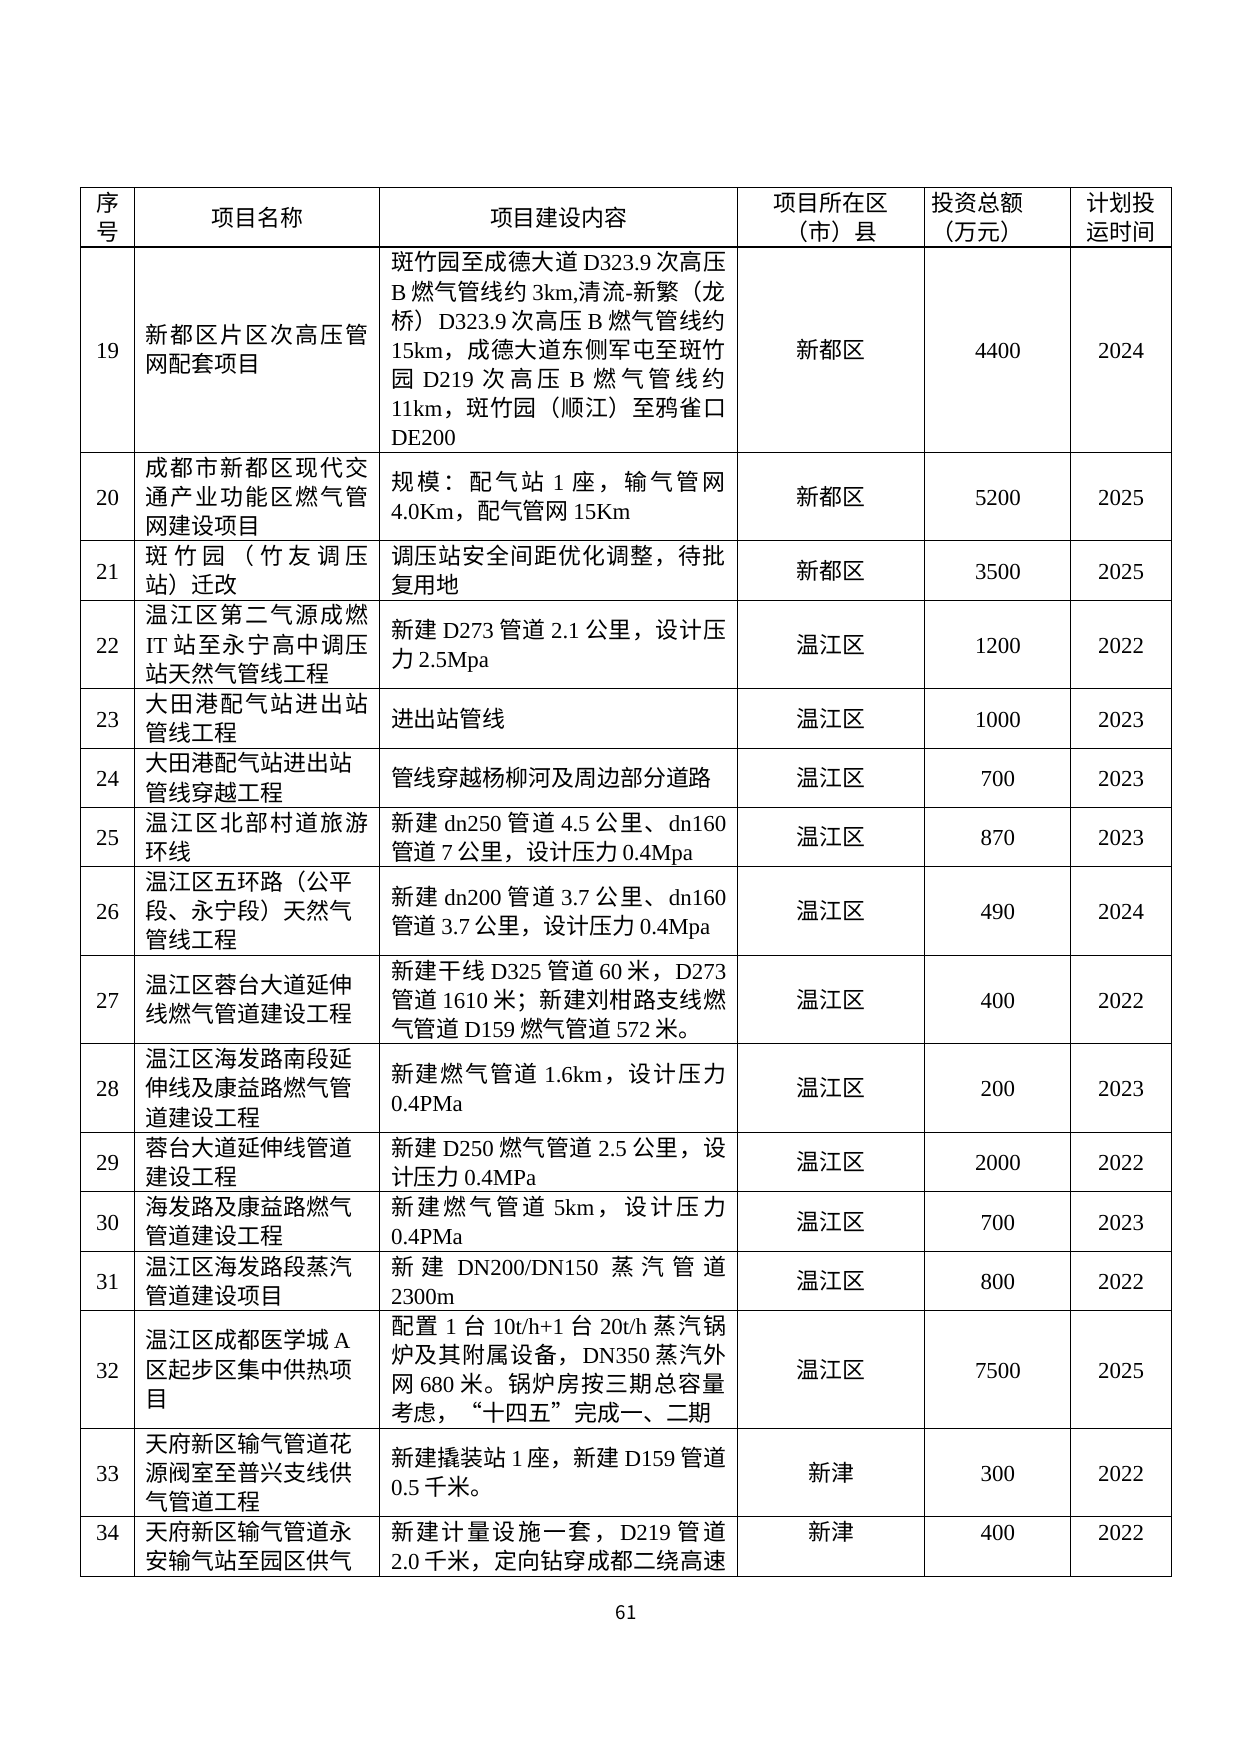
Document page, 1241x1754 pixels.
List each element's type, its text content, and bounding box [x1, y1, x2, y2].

table_cell 温江区第二气源成燃IT站至永宁高中调压站天然气管线工程 [135, 601, 379, 688]
table_cell 新都区片区次高压管网配套项目 [135, 248, 379, 452]
table_cell 2022 [1071, 1252, 1171, 1310]
table_cell 490 [925, 867, 1070, 955]
table_cell 28 [81, 1044, 134, 1132]
table_cell 21 [81, 541, 134, 599]
table_cell 新建干线D325管道60米，D273管道1610米；新建刘柑路支线燃气管道D159燃气管道572米。 [380, 956, 737, 1043]
table_cell 30 [81, 1192, 134, 1251]
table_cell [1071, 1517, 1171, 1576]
table_header 项目名称 [135, 188, 379, 246]
table_cell 大田港配气站进出站管线穿越工程 [135, 749, 379, 807]
table_cell 2022 [1071, 601, 1171, 688]
table_cell 温江区 [738, 601, 924, 688]
table_cell 2022 [1071, 1133, 1171, 1191]
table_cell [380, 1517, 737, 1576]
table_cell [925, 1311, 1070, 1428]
table_cell 新都区 [738, 248, 924, 452]
table_cell 规模：配气站1座，输气管网4.0Km，配气管网15Km [380, 453, 737, 540]
table_cell 32 [81, 1311, 134, 1428]
table_cell 大田港配气站进出站管线工程 [135, 689, 379, 747]
table_cell 配置1台10t/h+1台20t/h蒸汽锅炉及其附属设备，DN350蒸汽外网680米。锅炉房按三期总容量考虑，“十四五”完成一、二期 [380, 1311, 737, 1428]
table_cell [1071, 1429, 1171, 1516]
table_cell 管线穿越杨柳河及周边部分道路 [380, 749, 737, 807]
table_cell 870 [925, 808, 1070, 866]
table_cell 22 [81, 601, 134, 688]
table_cell 新建dn200管道3.7公里、dn160管道3.7公里，设计压力0.4Mpa [380, 867, 737, 955]
table_cell 2024 [1071, 248, 1171, 452]
table_cell 26 [81, 867, 134, 955]
table_cell 温江区 [738, 1044, 924, 1132]
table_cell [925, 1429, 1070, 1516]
table_cell 2025 [1071, 541, 1171, 599]
table_cell 2023 [1071, 808, 1171, 866]
table_cell 27 [81, 956, 134, 1043]
table_cell 新建燃气管道1.6km，设计压力0.4PMa [380, 1044, 737, 1132]
table_cell 29 [81, 1133, 134, 1191]
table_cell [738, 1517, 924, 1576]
table_cell 400 [925, 956, 1070, 1043]
table_cell 新都区 [738, 453, 924, 540]
table_cell 海发路及康益路燃气管道建设工程 [135, 1192, 379, 1251]
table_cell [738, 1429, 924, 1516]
table_header 序号 [81, 188, 134, 246]
table_cell 31 [81, 1252, 134, 1310]
table_cell 200 [925, 1044, 1070, 1132]
table_cell 温江区 [738, 808, 924, 866]
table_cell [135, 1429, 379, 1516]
table_cell 2000 [925, 1133, 1070, 1191]
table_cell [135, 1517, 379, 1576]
table_cell 20 [81, 453, 134, 540]
table_cell 5200 [925, 453, 1070, 540]
table_cell 斑竹园（竹友调压站）迁改 [135, 541, 379, 599]
table_header 投资总额（万元） [925, 188, 1070, 246]
table_cell 新建D250燃气管道2.5公里，设计压力0.4MPa [380, 1133, 737, 1191]
table_cell 2024 [1071, 867, 1171, 955]
table_cell 温江区 [738, 1192, 924, 1251]
table_cell 温江区北部村道旅游环线 [135, 808, 379, 866]
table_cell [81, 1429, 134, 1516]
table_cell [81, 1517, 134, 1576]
table_cell 调压站安全间距优化调整，待批复用地 [380, 541, 737, 599]
table_cell 新建D273管道2.1公里，设计压力2.5Mpa [380, 601, 737, 688]
table_cell 23 [81, 689, 134, 747]
table_cell 温江区 [738, 689, 924, 747]
table_header 计划投运时间 [1071, 188, 1171, 246]
table_cell 2025 [1071, 453, 1171, 540]
table_cell 1000 [925, 689, 1070, 747]
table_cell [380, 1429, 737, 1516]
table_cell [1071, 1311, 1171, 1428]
table_cell 进出站管线 [380, 689, 737, 747]
table_cell 温江区海发路段蒸汽管道建设项目 [135, 1252, 379, 1310]
table_cell 2023 [1071, 1192, 1171, 1251]
table_header 项目所在区（市）县 [738, 188, 924, 246]
table_cell 温江区 [738, 749, 924, 807]
table_cell 斑竹园至成德大道D323.9次高压B燃气管线约3km,清流-新繁（龙桥）D323.9次高压B燃气管线约15km，成德大道东侧军屯至斑竹园D219次高压B燃气管线约11km，斑竹园（顺江）至鸦雀口DE200 [380, 248, 737, 452]
table_cell 温江区 [738, 867, 924, 955]
table_cell 25 [81, 808, 134, 866]
table_cell 4400 [925, 248, 1070, 452]
table_cell 蓉台大道延伸线管道建设工程 [135, 1133, 379, 1191]
table_cell 19 [81, 248, 134, 452]
table_cell 1200 [925, 601, 1070, 688]
table_cell 2023 [1071, 689, 1171, 747]
table_cell 700 [925, 749, 1070, 807]
table_cell 700 [925, 1192, 1070, 1251]
table_cell 24 [81, 749, 134, 807]
table_cell 成都市新都区现代交通产业功能区燃气管网建设项目 [135, 453, 379, 540]
table_cell 温江区 [738, 1133, 924, 1191]
table_cell 温江区蓉台大道延伸线燃气管道建设工程 [135, 956, 379, 1043]
table_cell 温江区 [738, 956, 924, 1043]
table_cell 3500 [925, 541, 1070, 599]
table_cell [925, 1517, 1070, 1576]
table_cell 温江区 [738, 1311, 924, 1428]
table_cell 新建燃气管道5km，设计压力0.4PMa [380, 1192, 737, 1251]
table_cell 温江区五环路（公平段、永宁段）天然气管线工程 [135, 867, 379, 955]
table_cell 温江区 [738, 1252, 924, 1310]
table_cell 新建dn250管道4.5公里、dn160管道7公里，设计压力0.4Mpa [380, 808, 737, 866]
table_cell 2023 [1071, 1044, 1171, 1132]
table_cell 温江区成都医学城A区起步区集中供热项目 [135, 1311, 379, 1428]
table_cell 新都区 [738, 541, 924, 599]
table_header 项目建设内容 [380, 188, 737, 246]
table_cell 800 [925, 1252, 1070, 1310]
table_cell 温江区海发路南段延伸线及康益路燃气管道建设工程 [135, 1044, 379, 1132]
table_cell 2022 [1071, 956, 1171, 1043]
table_cell 新建DN200/DN150蒸汽管道2300m [380, 1252, 737, 1310]
table_cell 2023 [1071, 749, 1171, 807]
